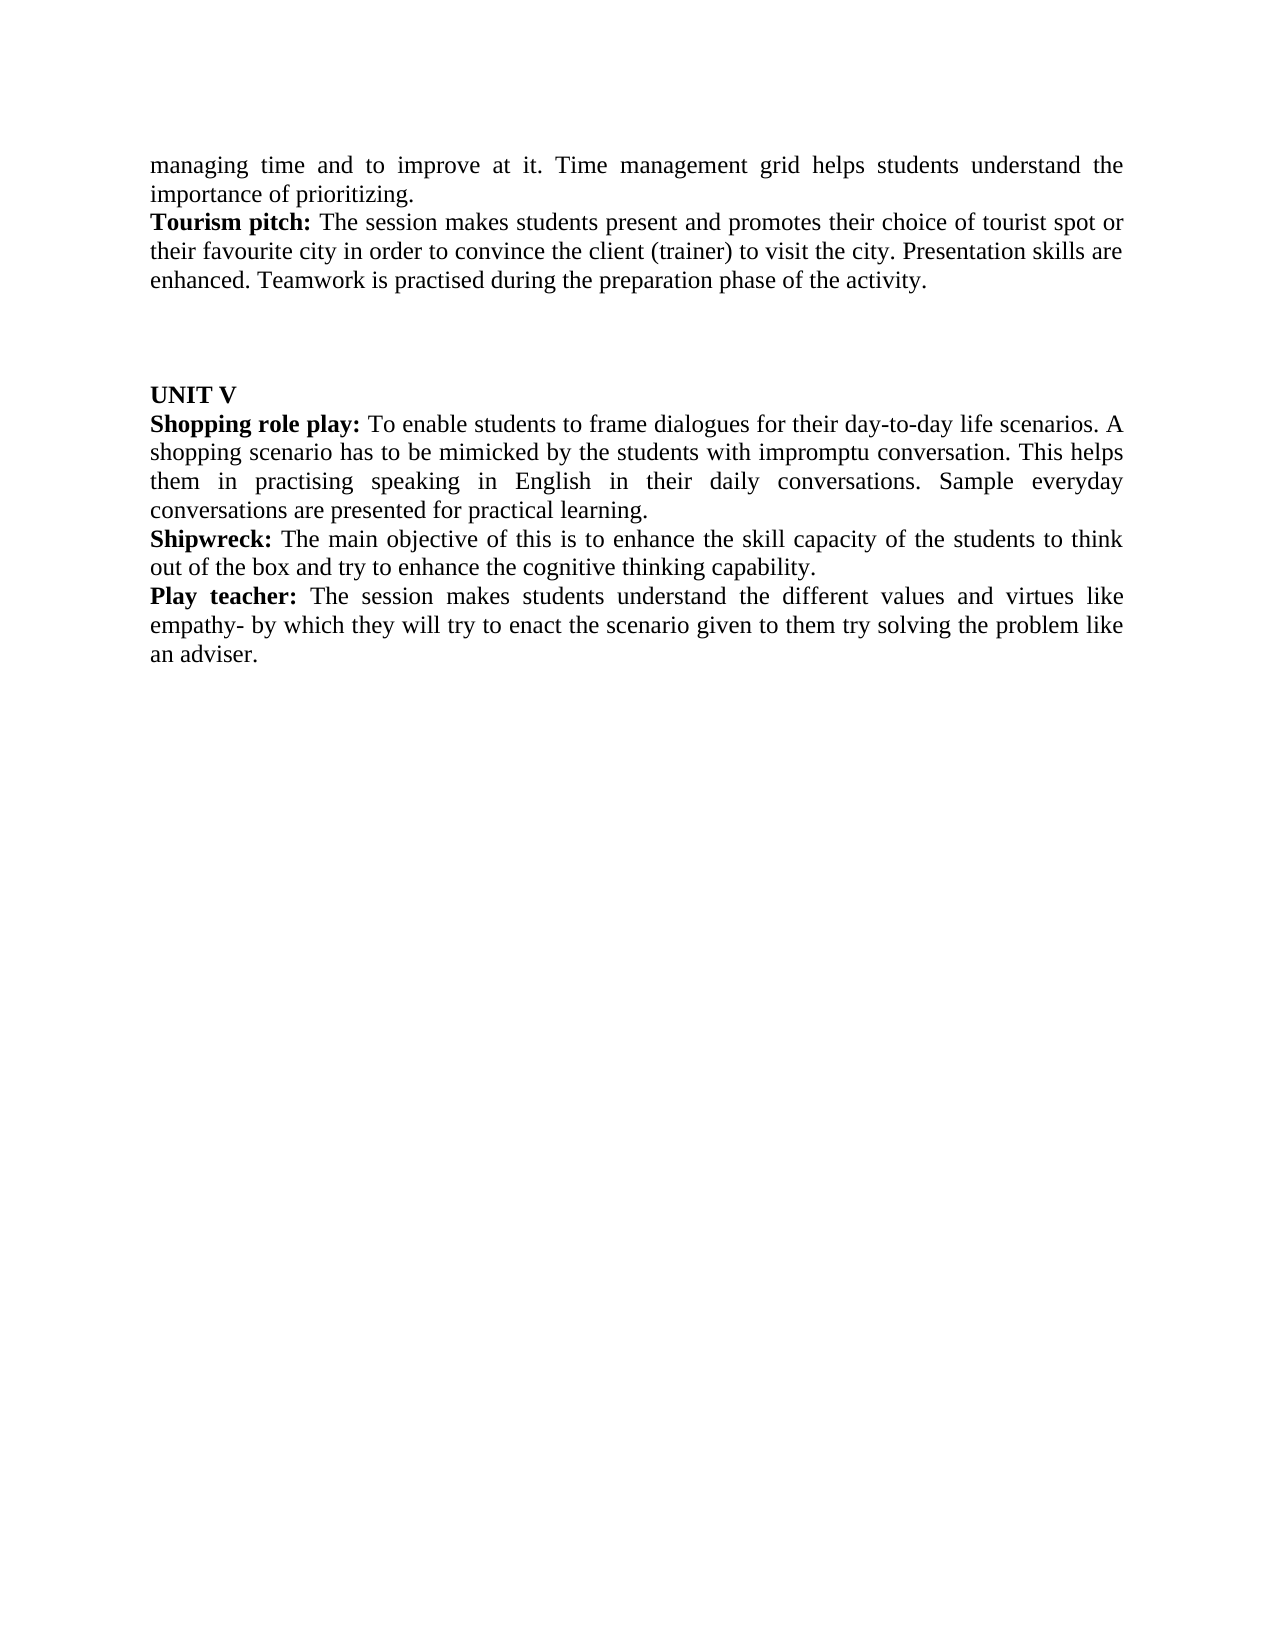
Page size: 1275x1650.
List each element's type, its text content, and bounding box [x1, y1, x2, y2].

text Shopping role play: To enable students to frame dialogues for their day-to-day life scenarios. A shopping scenario has to be mimicked by the students with impromptu conversation. This helps them in practising speaking in English in their daily conversations. Sample everyday conversations are presented for practical learning. [150, 409, 1125, 524]
text Tourism pitch: The session makes students present and promotes their choice of tourist spot or their favourite city in order to convince the client (trainer) to visit the city. Presentation skills are enhanced. Teamwork is practised during the preparation phase of the activity. [150, 207, 1125, 294]
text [150, 150, 1125, 207]
text Play teacher: The session makes students understand the different values and virtues like empathy- by which they will try to enact the scenario given to them try solving the problem like an adviser. [150, 581, 1125, 667]
text Shipwreck: The main objective of this is to enhance the skill capacity of the students to think out of the box and try to enhance the cognitive thinking capability. [150, 524, 1125, 581]
text UNIT V [150, 380, 1125, 409]
